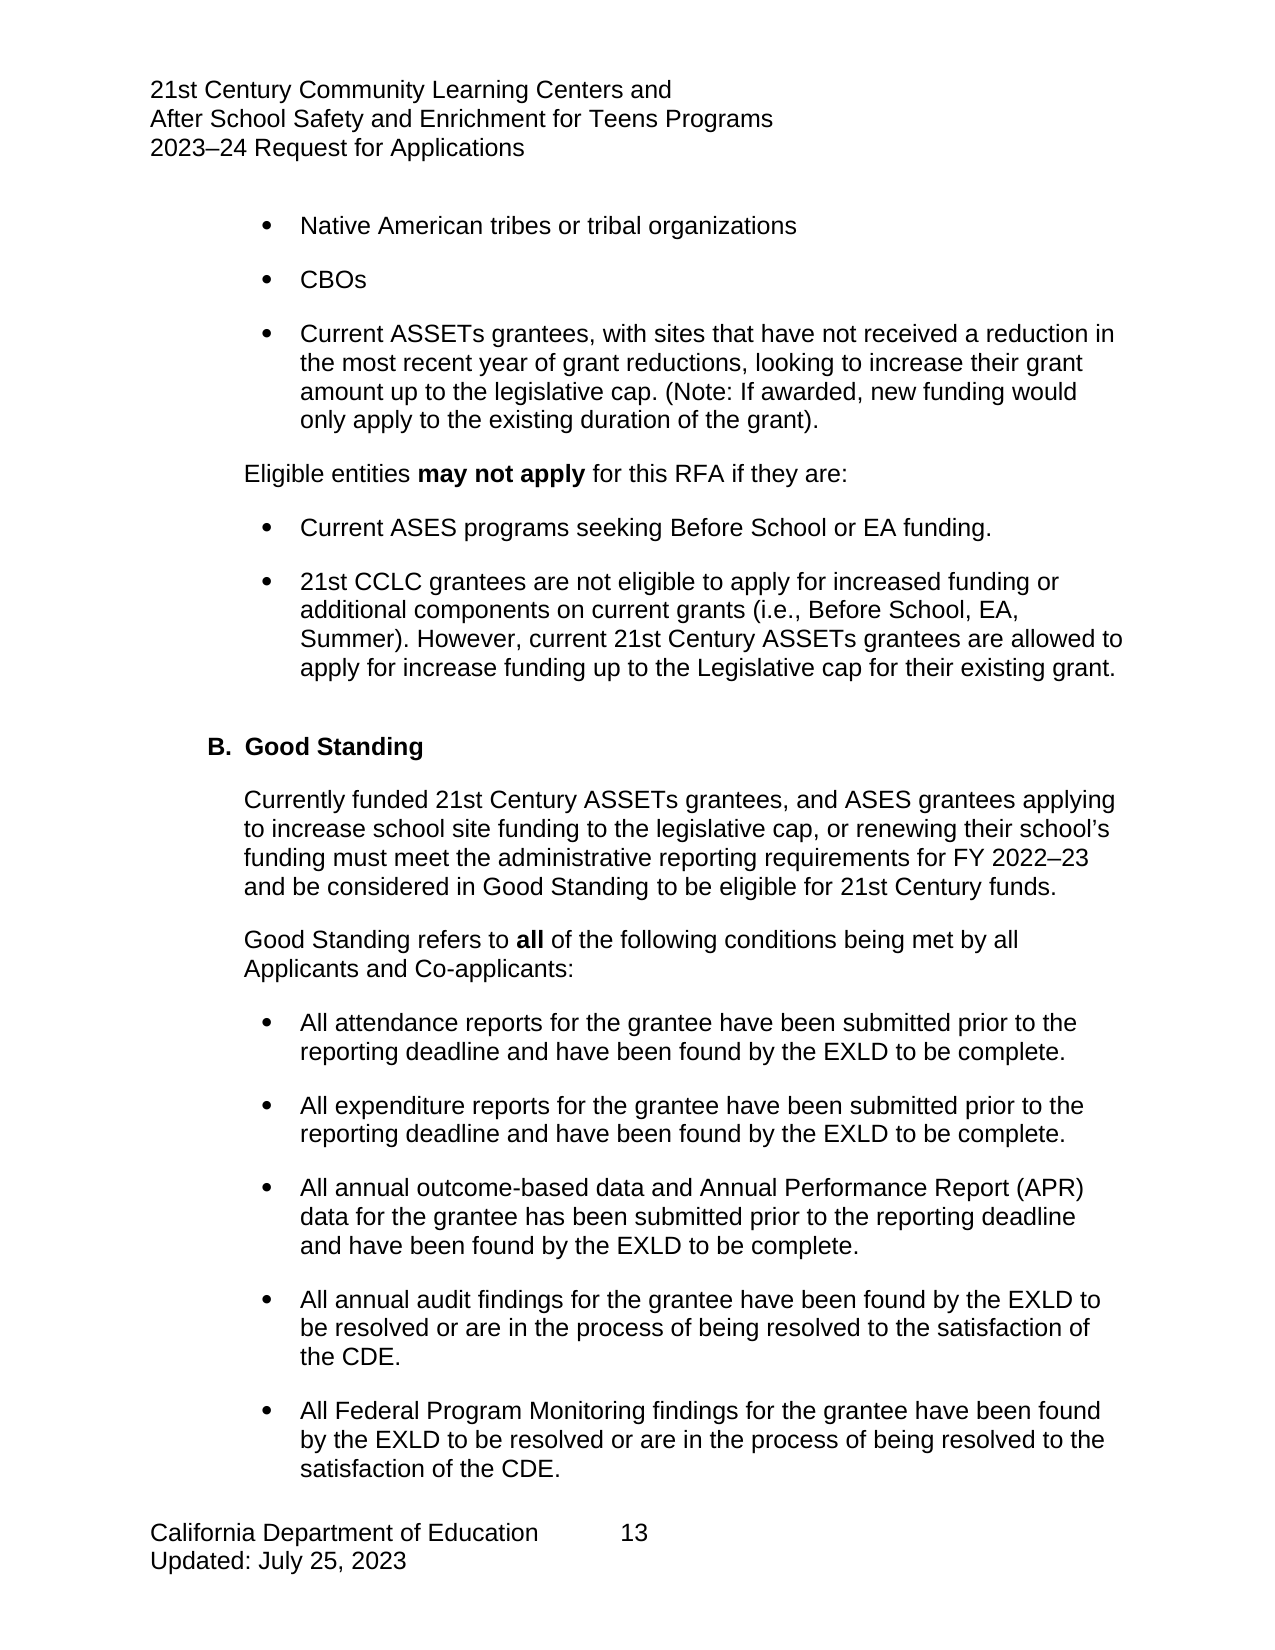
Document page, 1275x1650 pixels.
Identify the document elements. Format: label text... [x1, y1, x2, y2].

subtitle Good Standing [207, 732, 1125, 761]
list All annual outcome-based data and Annual Performance Report (APR) data for the grantee has been submitted prior to the reporting deadline and have been found by the EXLD to be complete. [262, 1173, 1125, 1259]
list All Federal Program Monitoring findings for the grantee have been found by the EXLD to be resolved or are in the process of being resolved to the satisfaction of the CDE. [262, 1396, 1125, 1482]
list CBOs [262, 265, 1125, 294]
list Native American tribes or tribal organizations [262, 211, 1125, 240]
list All expenditure reports for the grantee have been submitted prior to the reporting deadline and have been found by the EXLD to be complete. [262, 1091, 1125, 1148]
text Eligible entities may not apply for this RFA if they are: [244, 459, 1125, 488]
list All attendance reports for the grantee have been submitted prior to the reporting deadline and have been found by the EXLD to be complete. [262, 1008, 1125, 1066]
list 21st CCLC grantees are not eligible to apply for increased funding or additional components on current grants (i.e., Before School, EA, Summer). However, current 21st Century ASSETs grantees are allowed to apply for increase funding up to the Legislative cap for their existing grant. [262, 567, 1125, 682]
text Currently funded 21st Century ASSETs grantees, and ASES grantees applying to increase school site funding to the legislative cap, or renewing their school’s funding must meet the administrative reporting requirements for FY 2022–23 and be considered in Good Standing to be eligible for 21st Century funds. [244, 786, 1125, 901]
list All annual audit findings for the grantee have been found by the EXLD to be resolved or are in the process of being resolved to the satisfaction of the CDE. [262, 1284, 1125, 1371]
list Current ASES programs seeking Before School or EA funding. [262, 513, 1125, 542]
list Current ASSETs grantees, with sites that have not received a reduction in the most recent year of grant reductions, looking to increase their grant amount up to the legislative cap. (Note: If awarded, new funding would only apply to the existing duration of the grant). [262, 319, 1125, 434]
text Good Standing refers to all of the following conditions being met by all Applicants and Co-applicants: [244, 926, 1125, 983]
